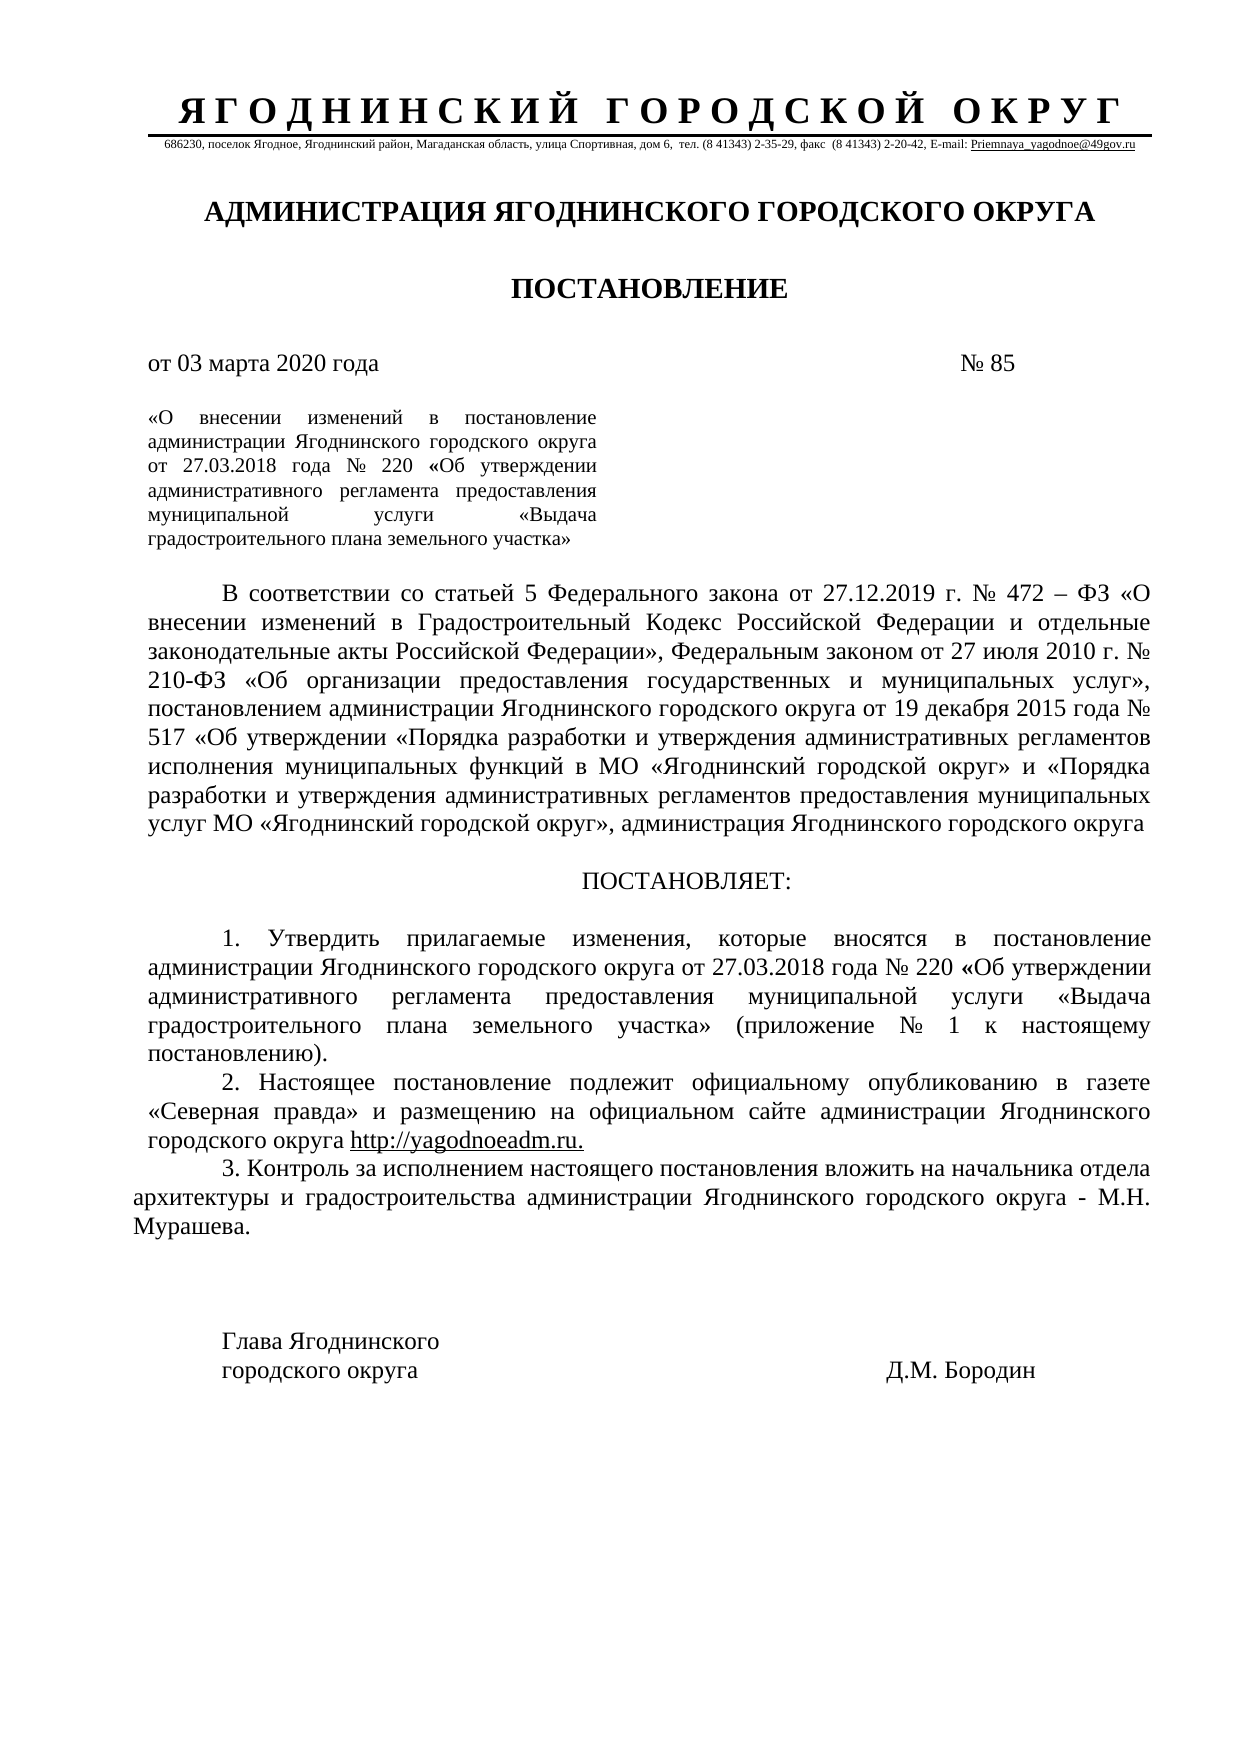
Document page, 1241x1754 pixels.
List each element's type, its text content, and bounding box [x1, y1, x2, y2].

text 2. Настоящее постановление подлежит официальному опубликованию в газете «Северная правда» и размещению на официальном сайте администрации Ягоднинского городского округа http://yagodnoeadm.ru. [148, 1067, 1152, 1153]
text АДМИНИСТРАЦИЯ ЯГОДНИНСКОГО ГОРОДСКОГО ОКРУГА [148, 194, 1152, 228]
text городского округа Д.М. Бородин [133, 1355, 1152, 1383]
text от 03 марта 2020 года № 85 [148, 348, 1152, 377]
text 3. Контроль за исполнением настоящего постановления вложить на начальника отдела архитектуры и градостроительства администрации Ягоднинского городского округа - М.Н. Мурашева. [133, 1153, 1152, 1240]
text ПОСТАНОВЛЯЕТ: [148, 866, 1152, 895]
table_header «О внесении изменений в постановление администрации Ягоднинского городского округа от 27.03.2018 года № 220 «Об утверждении административного регламента предоставления муниципальной услуги «Выдача градостроительного плана земельного участка» [136, 405, 608, 550]
text 1. Утвердить прилагаемые изменения, которые вносятся в постановление администрации Ягоднинского городского округа от 27.03.2018 года № 220 «Об утверждении административного регламента предоставления муниципальной услуги «Выдача градостроительного плана земельного участка» (приложение № 1 к настоящему постановлению). [148, 923, 1152, 1067]
text 686230, поселок Ягодное, Ягоднинский район, Магаданская область, улица Спортивная, дом 6, тел. (8 41343) 2-35-29, факс (8 41343) 2-20-42, E-mail: Priemnaya_yagodnoe@49gov.ru [148, 137, 1152, 151]
text Я Г О Д Н И Н С К И Й Г О Р О Д С К О Й О К Р У Г [148, 89, 1152, 134]
text Глава Ягоднинского [133, 1326, 1152, 1355]
text В соответствии со статьей 5 Федерального закона от 27.12.2019 г. № 472 – ФЗ «О внесении изменений в Градостроительный Кодекс Российской Федерации и отдельные законодательные акты Российской Федерации», Федеральным законом от 27 июля 2010 г. № 210-ФЗ «Об организации предоставления государственных и муниципальных услуг», постановлением администрации Ягоднинского городского округа от 19 декабря 2015 года № 517 «Об утверждении «Порядка разработки и утверждения административных регламентов исполнения муниципальных функций в МО «Ягоднинский городской округ» и «Порядка разработки и утверждения административных регламентов предоставления муниципальных услуг МО «Ягоднинский городской округ», администрация Ягоднинского городского округа [148, 578, 1152, 837]
text ПОСТАНОВЛЕНИЕ [148, 271, 1152, 305]
